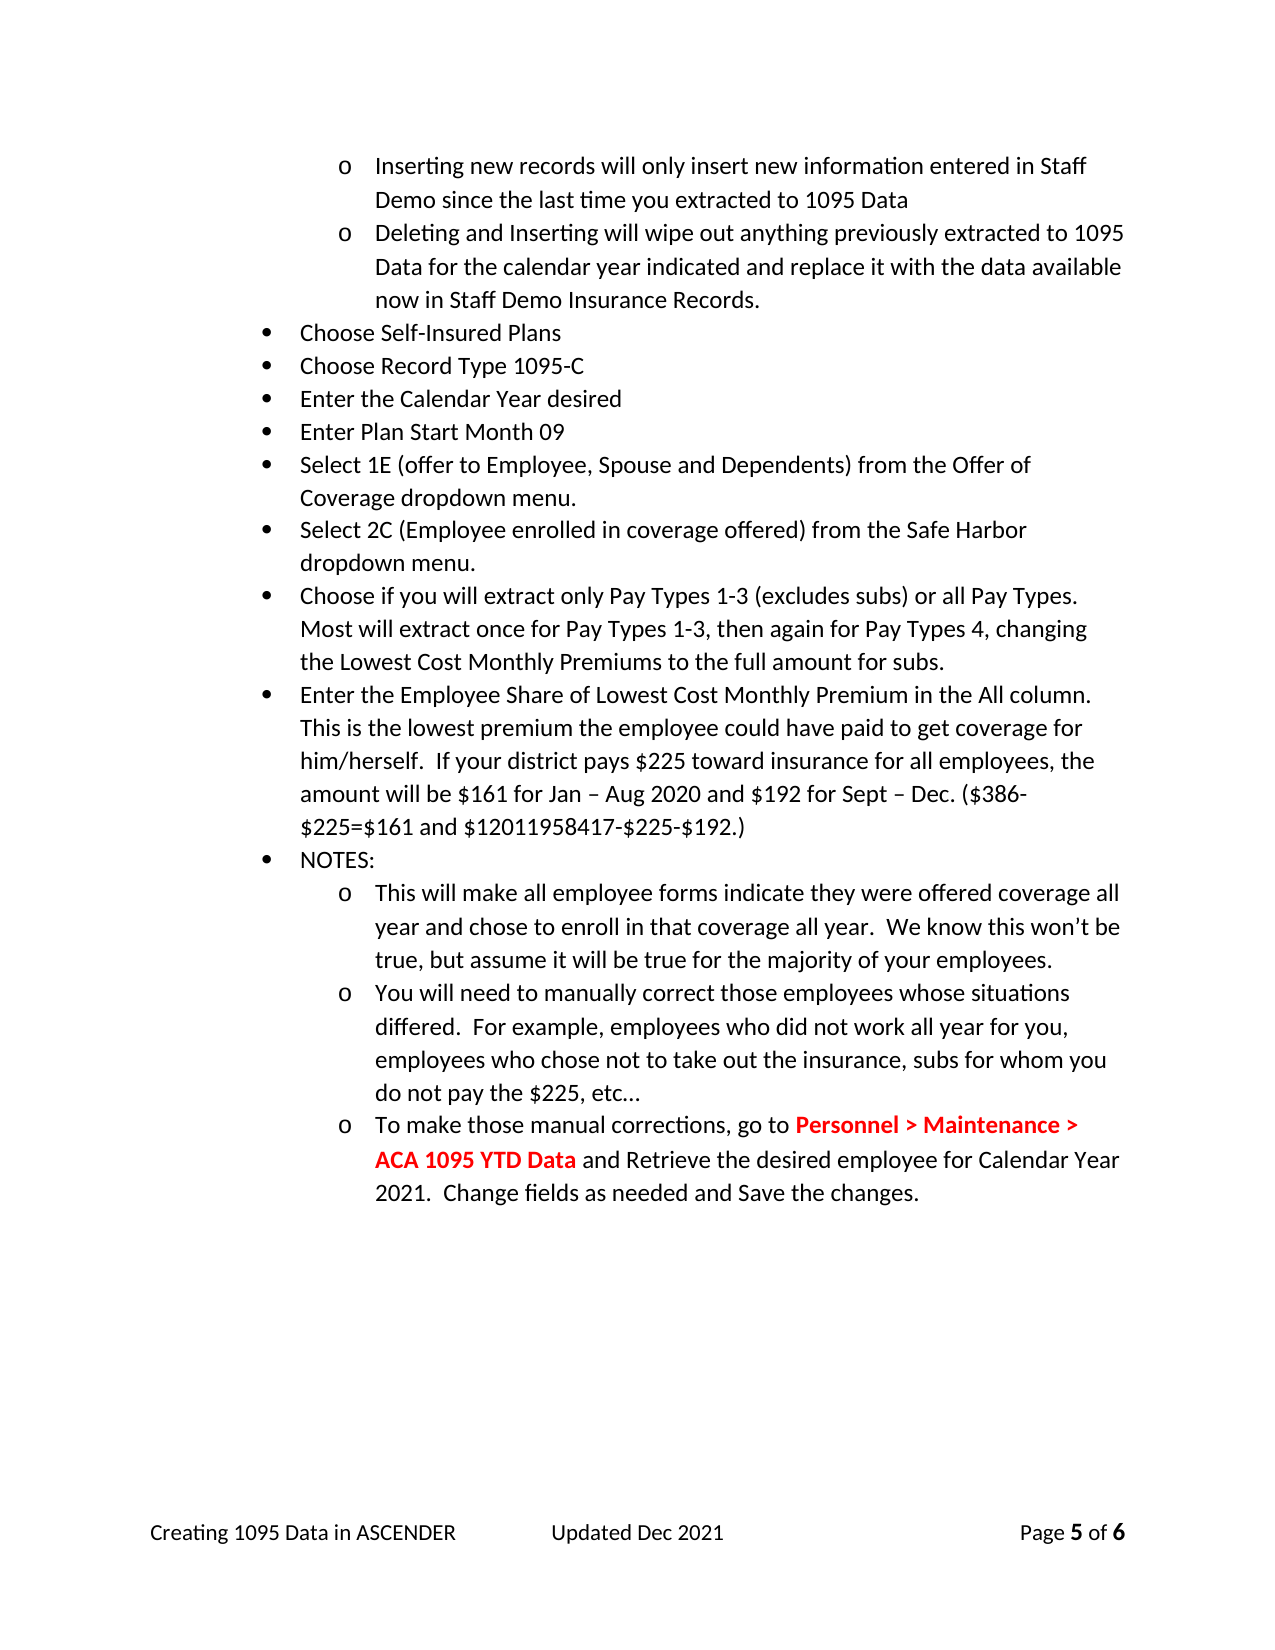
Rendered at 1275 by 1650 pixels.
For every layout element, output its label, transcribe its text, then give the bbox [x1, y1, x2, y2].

list Enter Plan Start Month 09 [262, 416, 1125, 446]
list Choose Record Type 1095-C [262, 350, 1125, 381]
list NOTES: [262, 844, 1125, 874]
list Enter the Calendar Year desired [262, 383, 1125, 413]
list Choose Self-Insured Plans [262, 317, 1125, 348]
list Deleting and Inserting will wipe out anything previously extracted to 1095 Data for the calendar year indicated and replace it with the data available now in Staff Demo Insurance Records. [337, 217, 1125, 315]
list This will make all employee forms indicate they were offered coverage all year and chose to enroll in that coverage all year. We know this won’t be true, but assume it will be true for the majority of your employees. [337, 877, 1125, 974]
list To make those manual corrections, go to Personnel > Maintenance > ACA 1095 YTD Data and Retrieve the desired employee for Calendar Year 2021. Change fields as needed and Save the changes. [337, 1109, 1125, 1207]
list Select 2C (Employee enrolled in coverage offered) from the Safe Harbor dropdown menu. [262, 514, 1125, 578]
list You will need to manually correct those employees whose situations differed. For example, employees who did not work all year for you, employees who chose not to take out the insurance, subs for whom you do not pay the $225, etc… [337, 977, 1125, 1107]
list Choose if you will extract only Pay Types 1-3 (excludes subs) or all Pay Types. Most will extract once for Pay Types 1-3, then again for Pay Types 4, changing the Lowest Cost Monthly Premiums to the full amount for subs. [262, 580, 1125, 677]
list Inserting new records will only insert new information entered in Staff Demo since the last time you extracted to 1095 Data [337, 150, 1125, 215]
list Select 1E (offer to Employee, Spouse and Dependents) from the Offer of Coverage dropdown menu. [262, 449, 1125, 512]
list Enter the Employee Share of Lowest Cost Monthly Premium in the All column. This is the lowest premium the employee could have paid to get coverage for him/herself. If your district pays $225 toward insurance for all employees, the amount will be $161 for Jan – Aug 2020 and $192 for Sept – Dec. ($386-$225=$161 and $12011958417-$225-$192.) [262, 679, 1125, 841]
